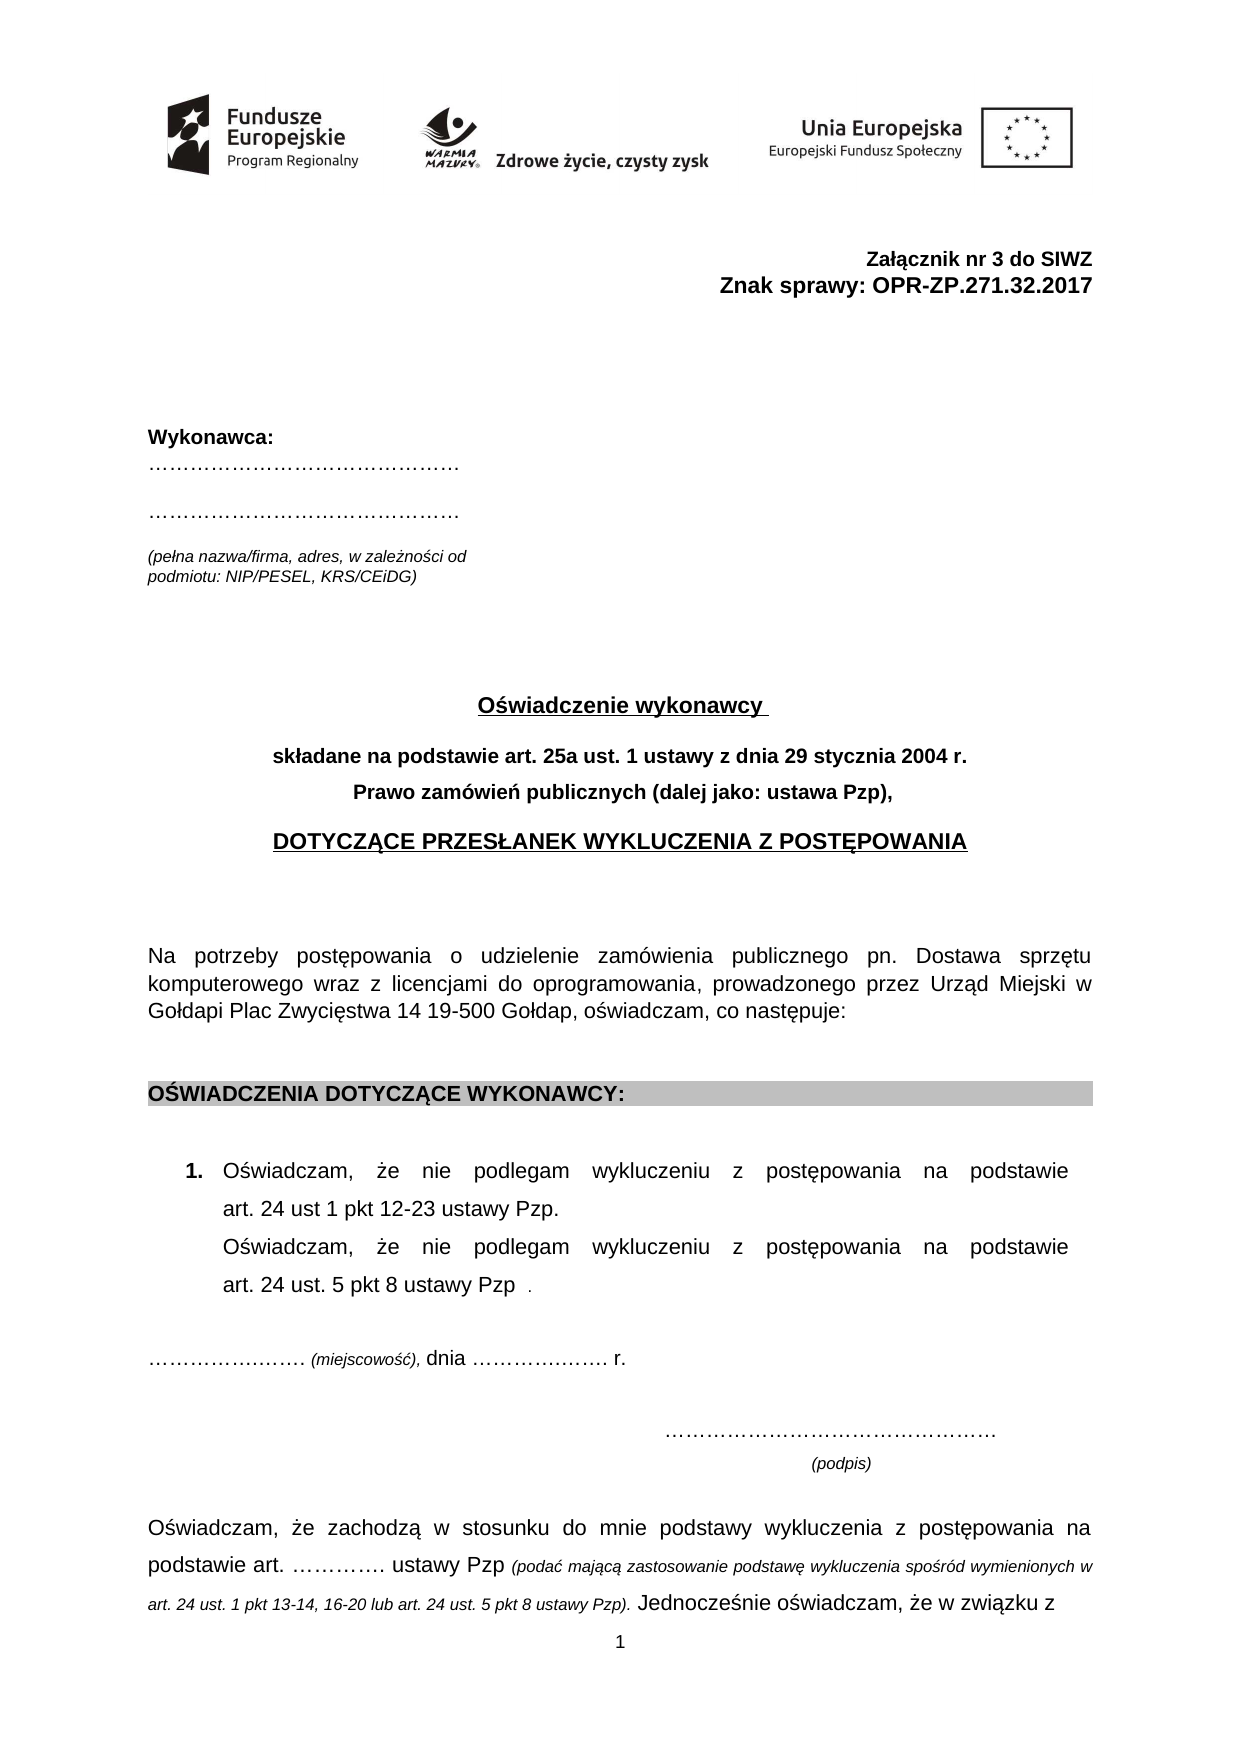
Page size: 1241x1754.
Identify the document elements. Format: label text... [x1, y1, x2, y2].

text ……………………………………………………………………………… [148, 451, 472, 522]
text Oświadczam, że zachodzą w stosunku do mnie podstawy wykluczenia z postępowania na podstawie art. …………. ustawy Pzp (podać mającą zastosowanie podstawę wykluczenia spośród wymienionych w art. 24 ust. 1 pkt 13-14, 16-20 lub art. 24 ust. 5 pkt 8 ustawy Pzp). Jednocześnie oświadczam, że w związku z [148, 1514, 1093, 1615]
text (pełna nazwa/firma, adres, w zależności od podmiotu: NIP/PESEL, KRS/CEiDG) [148, 546, 472, 586]
picture [147, 73, 1093, 195]
text składane na podstawie art. 25a ust. 1 ustawy z dnia 29 stycznia 2004 r. [148, 744, 1093, 768]
text OŚWIADCZENIA DOTYCZĄCE WYKONAWCY: [148, 1081, 1093, 1106]
text DOTYCZĄCE PRZESŁANEK WYKLUCZENIA Z POSTĘPOWANIA [148, 828, 1093, 855]
text Oświadczenie wykonawcy [148, 692, 1093, 718]
text Załącznik nr 3 do SIWZ [148, 247, 1093, 271]
text (podpis) [738, 1453, 1093, 1473]
text ………………………………………… [148, 1417, 1093, 1441]
list Oświadczam, że nie podlegam wykluczeniu z postępowania na podstawie art. 24 ust. 5 pkt 8 ustawy Pzp . [223, 1234, 1093, 1297]
text …………….……. (miejscowość), dnia ………….……. r. [148, 1346, 1093, 1369]
list Oświadczam, że nie podlegam wykluczeniu z postępowania na podstawie art. 24 ust 1 pkt 12-23 ustawy Pzp. [185, 1158, 1093, 1221]
text Wykonawca: [148, 425, 1093, 449]
text Prawo zamówień publicznych (dalej jako: ustawa Pzp), [148, 780, 1093, 804]
text Znak sprawy: OPR-ZP.271.32.2017 [148, 272, 1093, 299]
text Na potrzeby postępowania o udzielenie zamówienia publicznego pn. Dostawa sprzętu komputerowego wraz z licencjami do oprogramowania, prowadzonego przez Urząd Miejski w Gołdapi Plac Zwycięstwa 14 19-500 Gołdap, oświadczam, co następuje: [148, 943, 1093, 1023]
